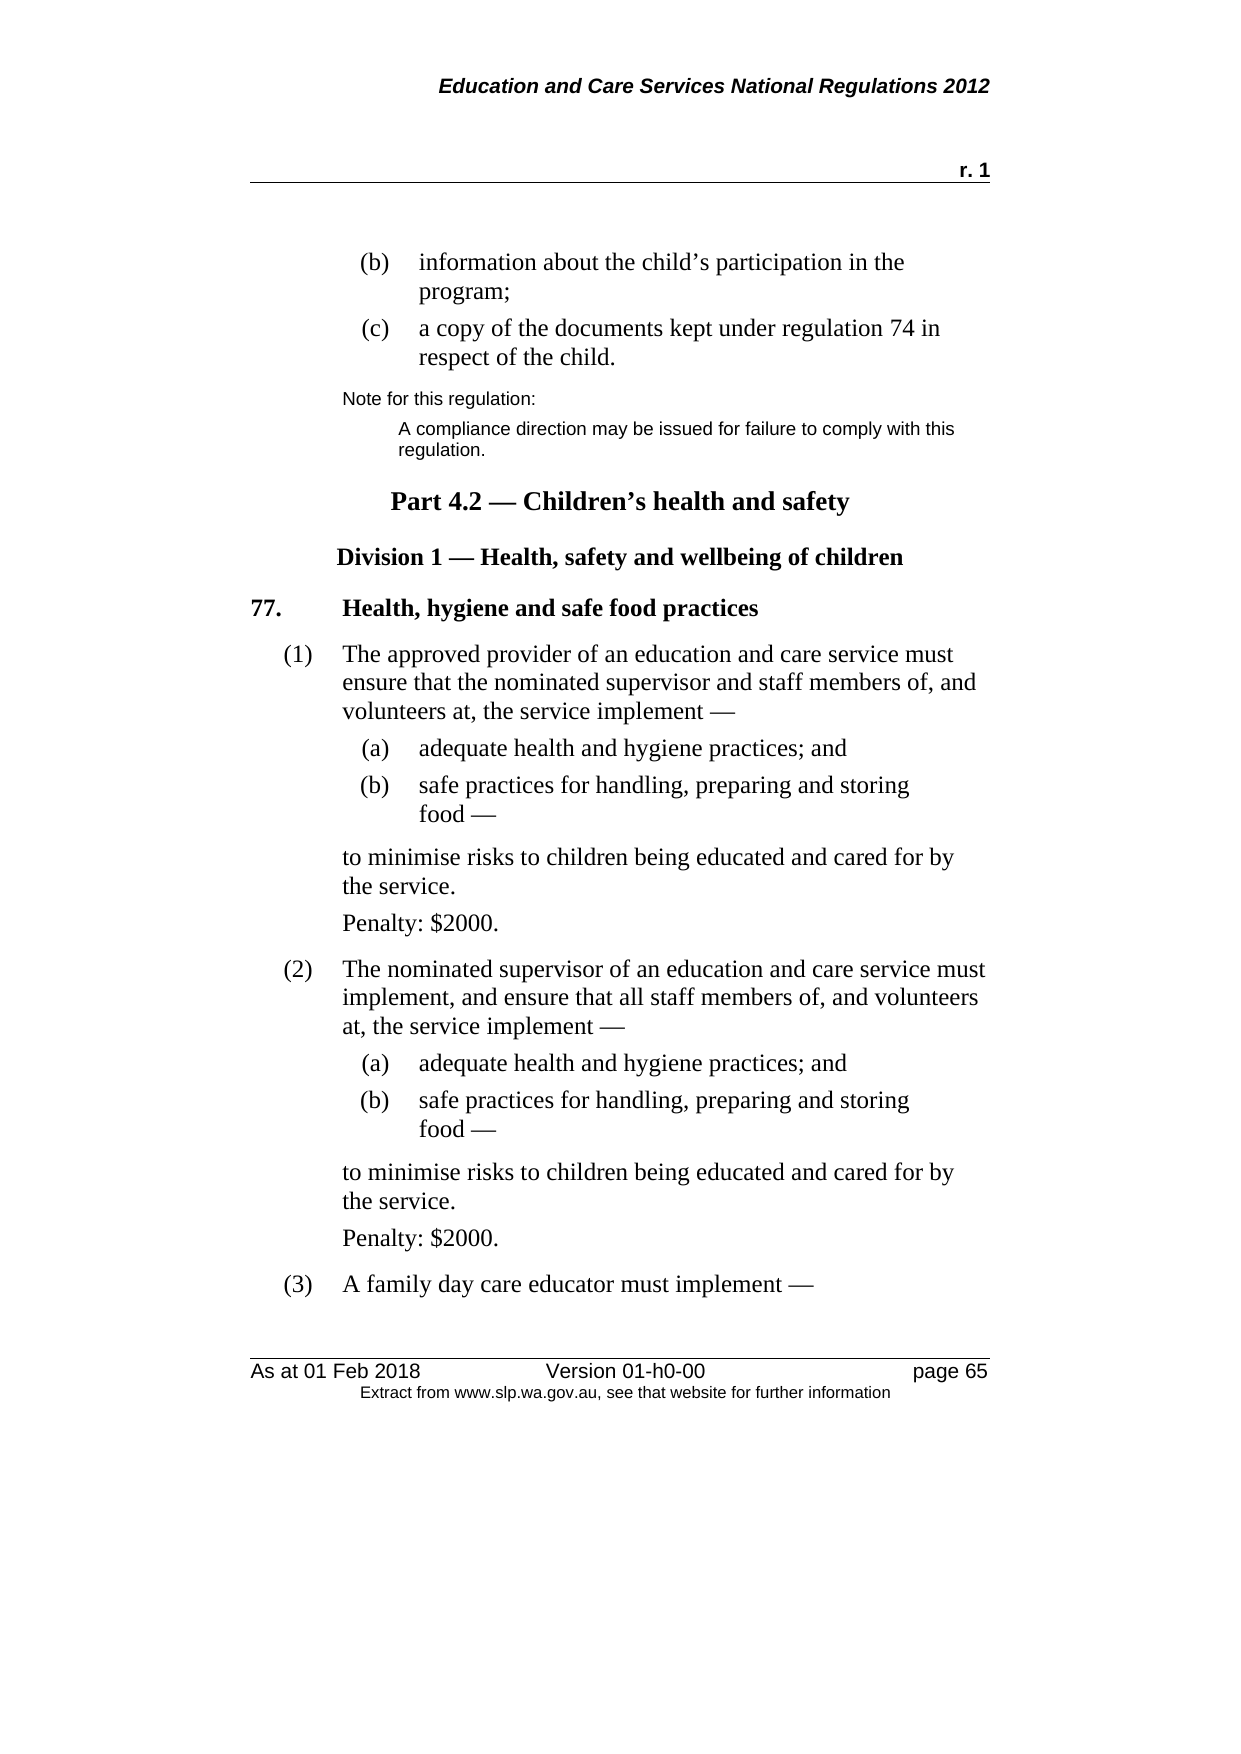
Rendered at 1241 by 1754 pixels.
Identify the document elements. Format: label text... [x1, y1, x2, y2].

text (a) adequate health and hygiene practices; and [250, 1048, 990, 1077]
text (a) adequate health and hygiene practices; and [250, 733, 990, 762]
text (b) information about the child’s participation in the program; [250, 247, 990, 305]
text (c) a copy of the documents kept under regulation 74 in respect of the child. [250, 313, 990, 371]
text to minimise risks to children being educated and cared for by the service. [250, 842, 990, 900]
text A compliance direction may be issued for failure to comply with this regulation. [250, 417, 990, 461]
text (3) A family day care educator must implement — [250, 1269, 990, 1297]
text Penalty: $2000. [250, 1223, 990, 1252]
text (b) safe practices for handling, preparing and storing food — [250, 1085, 990, 1143]
subtitle 77. Health, hygiene and safe food practices [250, 593, 990, 622]
subtitle Note for this regulation: [250, 387, 990, 409]
text to minimise risks to children being educated and cared for by the service. [250, 1157, 990, 1215]
text (1) The approved provider of an education and care service must ensure that the nominated supervisor and staff members of, and volunteers at, the service implement — [250, 639, 990, 725]
text Penalty: $2000. [250, 908, 990, 937]
text (b) safe practices for handling, preparing and storing food — [250, 770, 990, 828]
text (2) The nominated supervisor of an education and care service must implement, and ensure that all staff members of, and volunteers at, the service implement — [250, 954, 990, 1040]
subtitle Division 1 — Health, safety and wellbeing of children [250, 542, 990, 570]
subtitle Part 4.2 — Children’s health and safety [250, 486, 990, 517]
